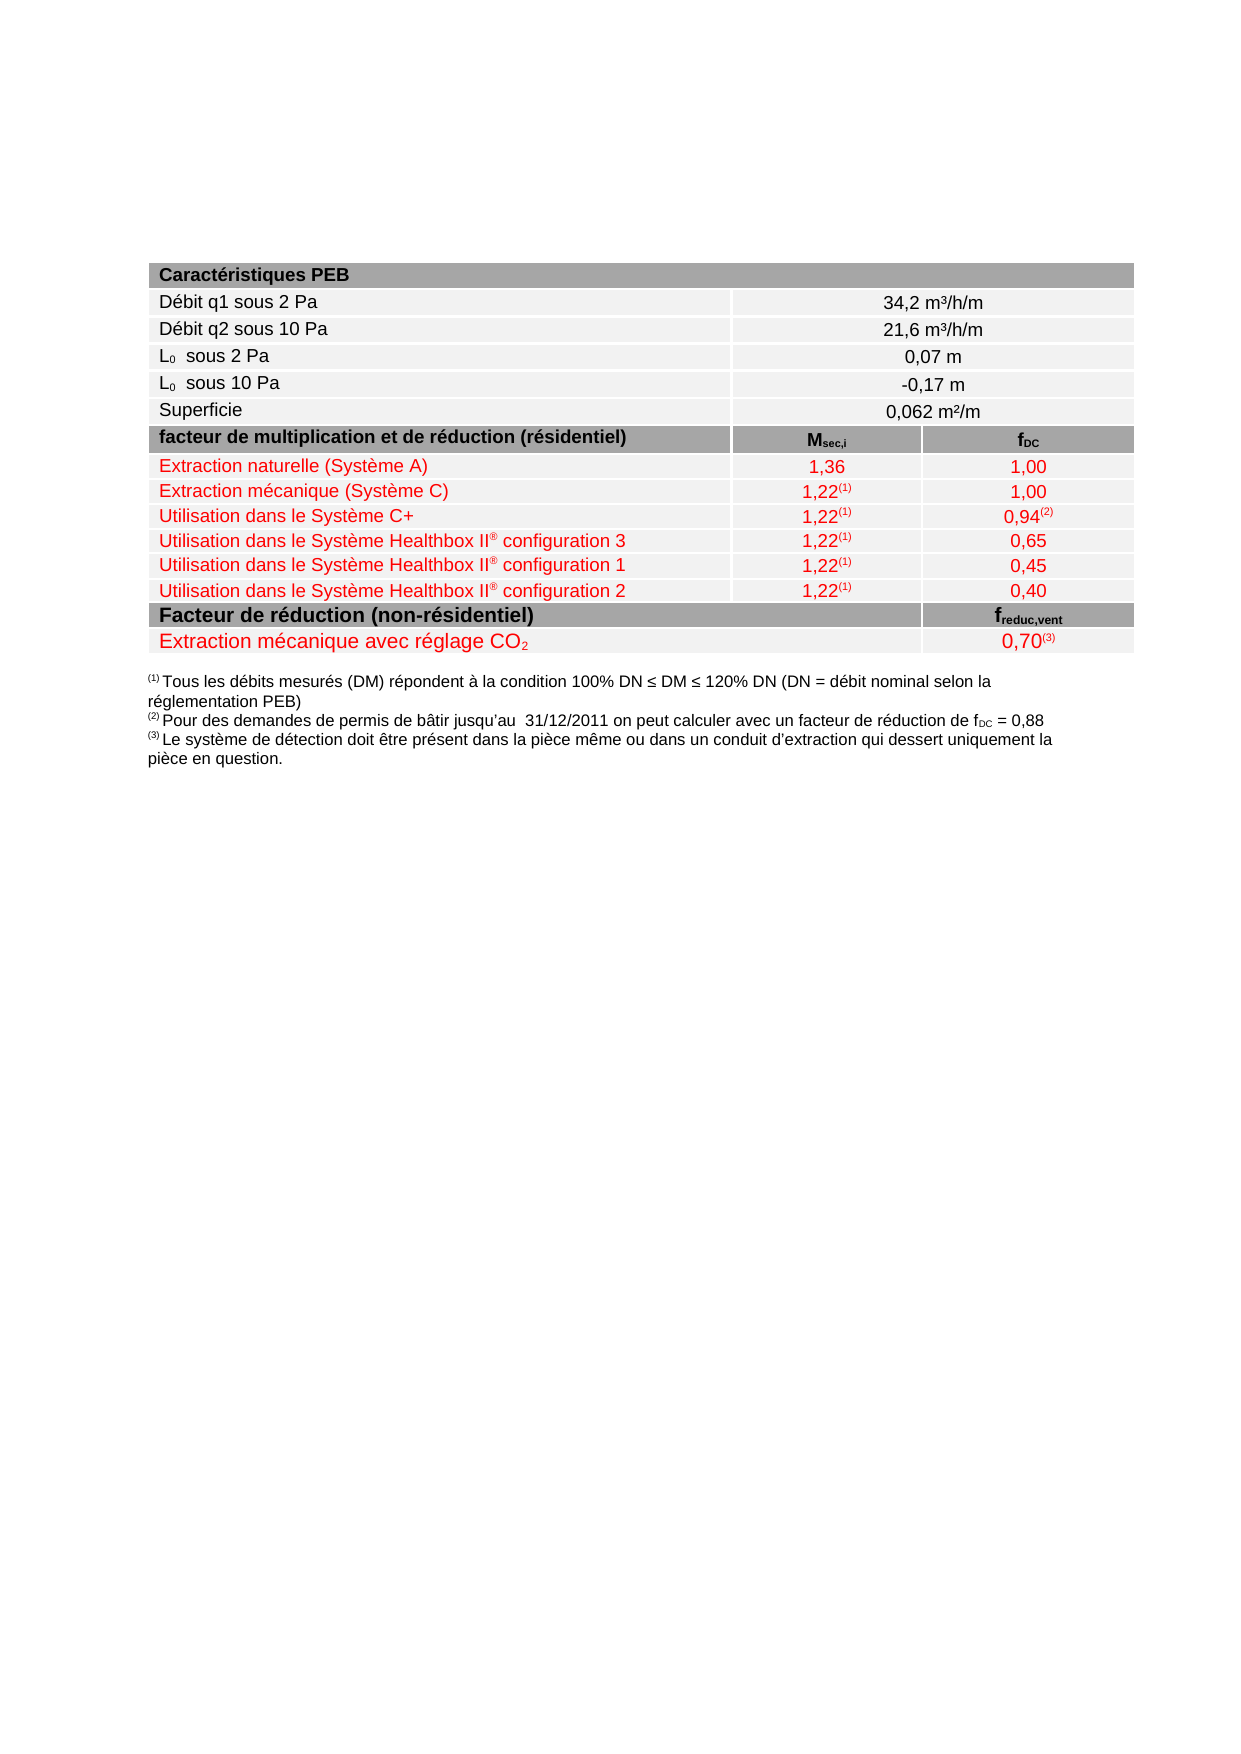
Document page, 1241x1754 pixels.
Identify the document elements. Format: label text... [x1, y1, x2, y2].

table_cell facteur de multiplication et de réduction (résidentiel) [149, 426, 730, 453]
table_cell 0,45 [923, 554, 1134, 578]
table_cell L0 sous 2 Pa [149, 345, 730, 369]
table_cell Utilisation dans le Système C+ [149, 505, 730, 528]
table_cell 0,70(3) [923, 629, 1134, 653]
table_cell 0,07 m [733, 345, 1134, 369]
table_cell Extraction mécanique (Système C) [149, 480, 730, 503]
table_cell Msec,i [733, 426, 921, 453]
table_cell 1,22(1) [733, 530, 921, 552]
table_cell Superficie [149, 399, 730, 424]
text (2) Pour des demandes de permis de bâtir jusqu’au 31/12/2011 on peut calculer avec un facteur de réduction de fDC = 0,88 [148, 711, 1092, 730]
table_cell -0,17 m [733, 372, 1134, 397]
table_cell Extraction naturelle (Système A) [149, 455, 730, 478]
table_cell 0,65 [923, 530, 1134, 552]
table_cell 34,2 m³/h/m [733, 290, 1134, 315]
table_cell 1,36 [733, 455, 921, 478]
text (3) Le système de détection doit être présent dans la pièce même ou dans un conduit d’extraction qui dessert uniquement la pièce en question. [148, 730, 1092, 768]
table_cell Utilisation dans le Système Healthbox II® configuration 2 [149, 580, 730, 601]
table_cell Utilisation dans le Système Healthbox II® configuration 3 [149, 530, 730, 552]
table_header Caractéristiques PEB [149, 263, 1134, 288]
table_cell 1,22(1) [733, 505, 921, 528]
table_cell 21,6 m³/h/m [733, 318, 1134, 342]
table_cell L0 sous 10 Pa [149, 372, 730, 397]
table_cell Facteur de réduction (non-résidentiel) [149, 603, 921, 627]
table_cell 1,00 [923, 455, 1134, 478]
table_cell 0,94(2) [923, 505, 1134, 528]
table_cell 0,40 [923, 580, 1134, 601]
table_cell 1,22(1) [733, 554, 921, 578]
table_cell freduc,vent [923, 603, 1134, 627]
table_cell 1,00 [923, 480, 1134, 503]
table_cell fDC [923, 426, 1134, 453]
table_cell 1,22(1) [733, 580, 921, 601]
table_cell Débit q1 sous 2 Pa [149, 290, 730, 315]
table_cell 1,22(1) [733, 480, 921, 503]
table_cell 0,062 m²/m [733, 399, 1134, 424]
table_cell Débit q2 sous 10 Pa [149, 318, 730, 342]
table_cell Utilisation dans le Système Healthbox II® configuration 1 [149, 554, 730, 578]
table_cell Extraction mécanique avec réglage CO2 [149, 629, 921, 653]
text (1) Tous les débits mesurés (DM) répondent à la condition 100% DN ≤ DM ≤ 120% DN (DN = débit nominal selon la réglementation PEB) [148, 672, 1092, 711]
